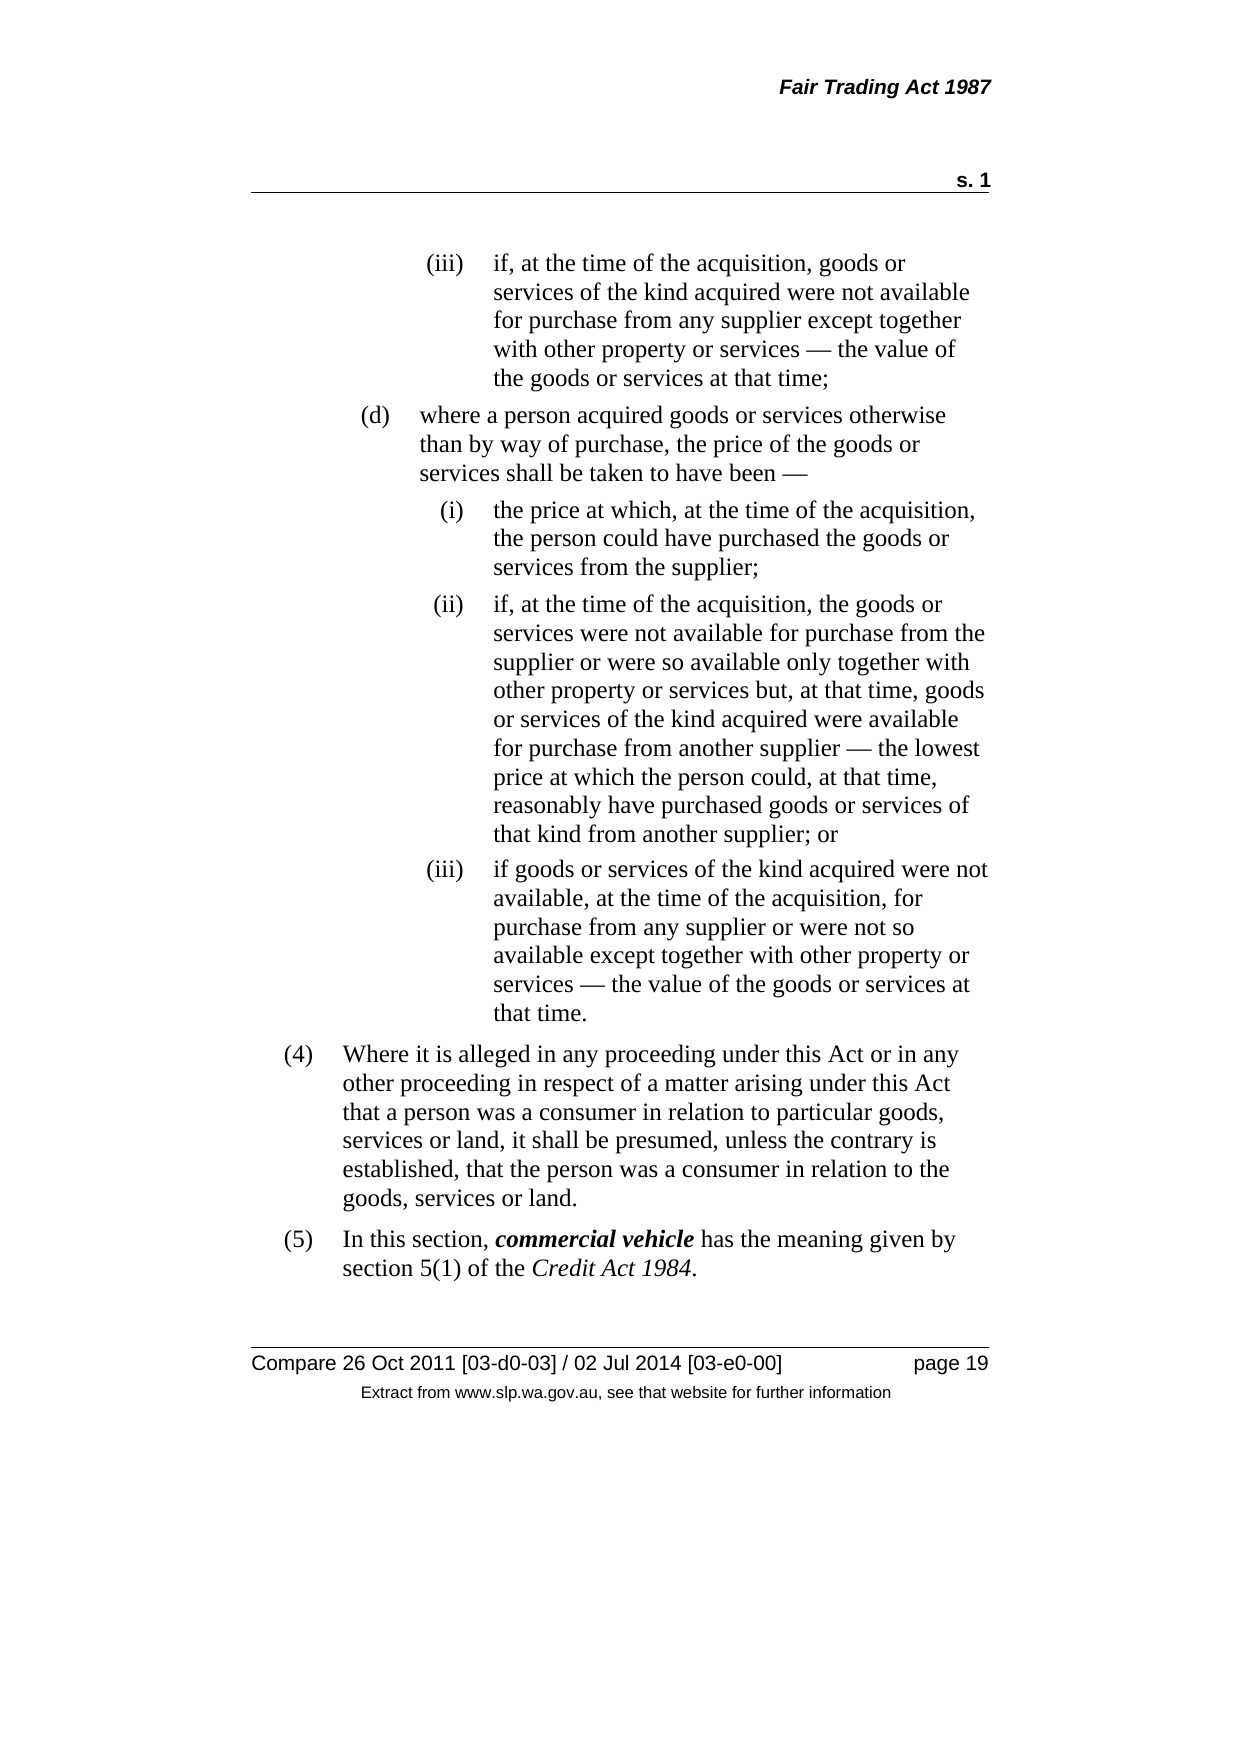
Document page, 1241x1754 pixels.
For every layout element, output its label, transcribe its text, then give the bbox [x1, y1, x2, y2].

text (5) In this section, commercial vehicle has the meaning given by section 5(1) of the Credit Act 1984. [251, 1224, 989, 1282]
text (i) the price at which, at the time of the acquisition, the person could have purchased the goods or services from the supplier; [251, 495, 989, 581]
text (iii) if, at the time of the acquisition, goods or services of the kind acquired were not available for purchase from any supplier except together with other property or services — the value of the goods or services at that time; [251, 248, 989, 392]
text (4) Where it is alleged in any proceeding under this Act or in any other proceeding in respect of a matter arising under this Act that a person was a consumer in relation to particular goods, services or land, it shall be presumed, unless the contrary is established, that the person was a consumer in relation to the goods, services or land. [251, 1039, 989, 1212]
text (d) where a person acquired goods or services otherwise than by way of purchase, the price of the goods or services shall be taken to have been — [251, 400, 989, 486]
text (iii) if goods or services of the kind acquired were not available, at the time of the acquisition, for purchase from any supplier or were not so available except together with other property or services — the value of the goods or services at that time. [251, 854, 989, 1027]
text (ii) if, at the time of the acquisition, the goods or services were not available for purchase from the supplier or were so available only together with other property or services but, at that time, goods or services of the kind acquired were available for purchase from another supplier — the lowest price at which the person could, at that time, reasonably have purchased goods or services of that kind from another supplier; or [251, 589, 989, 848]
